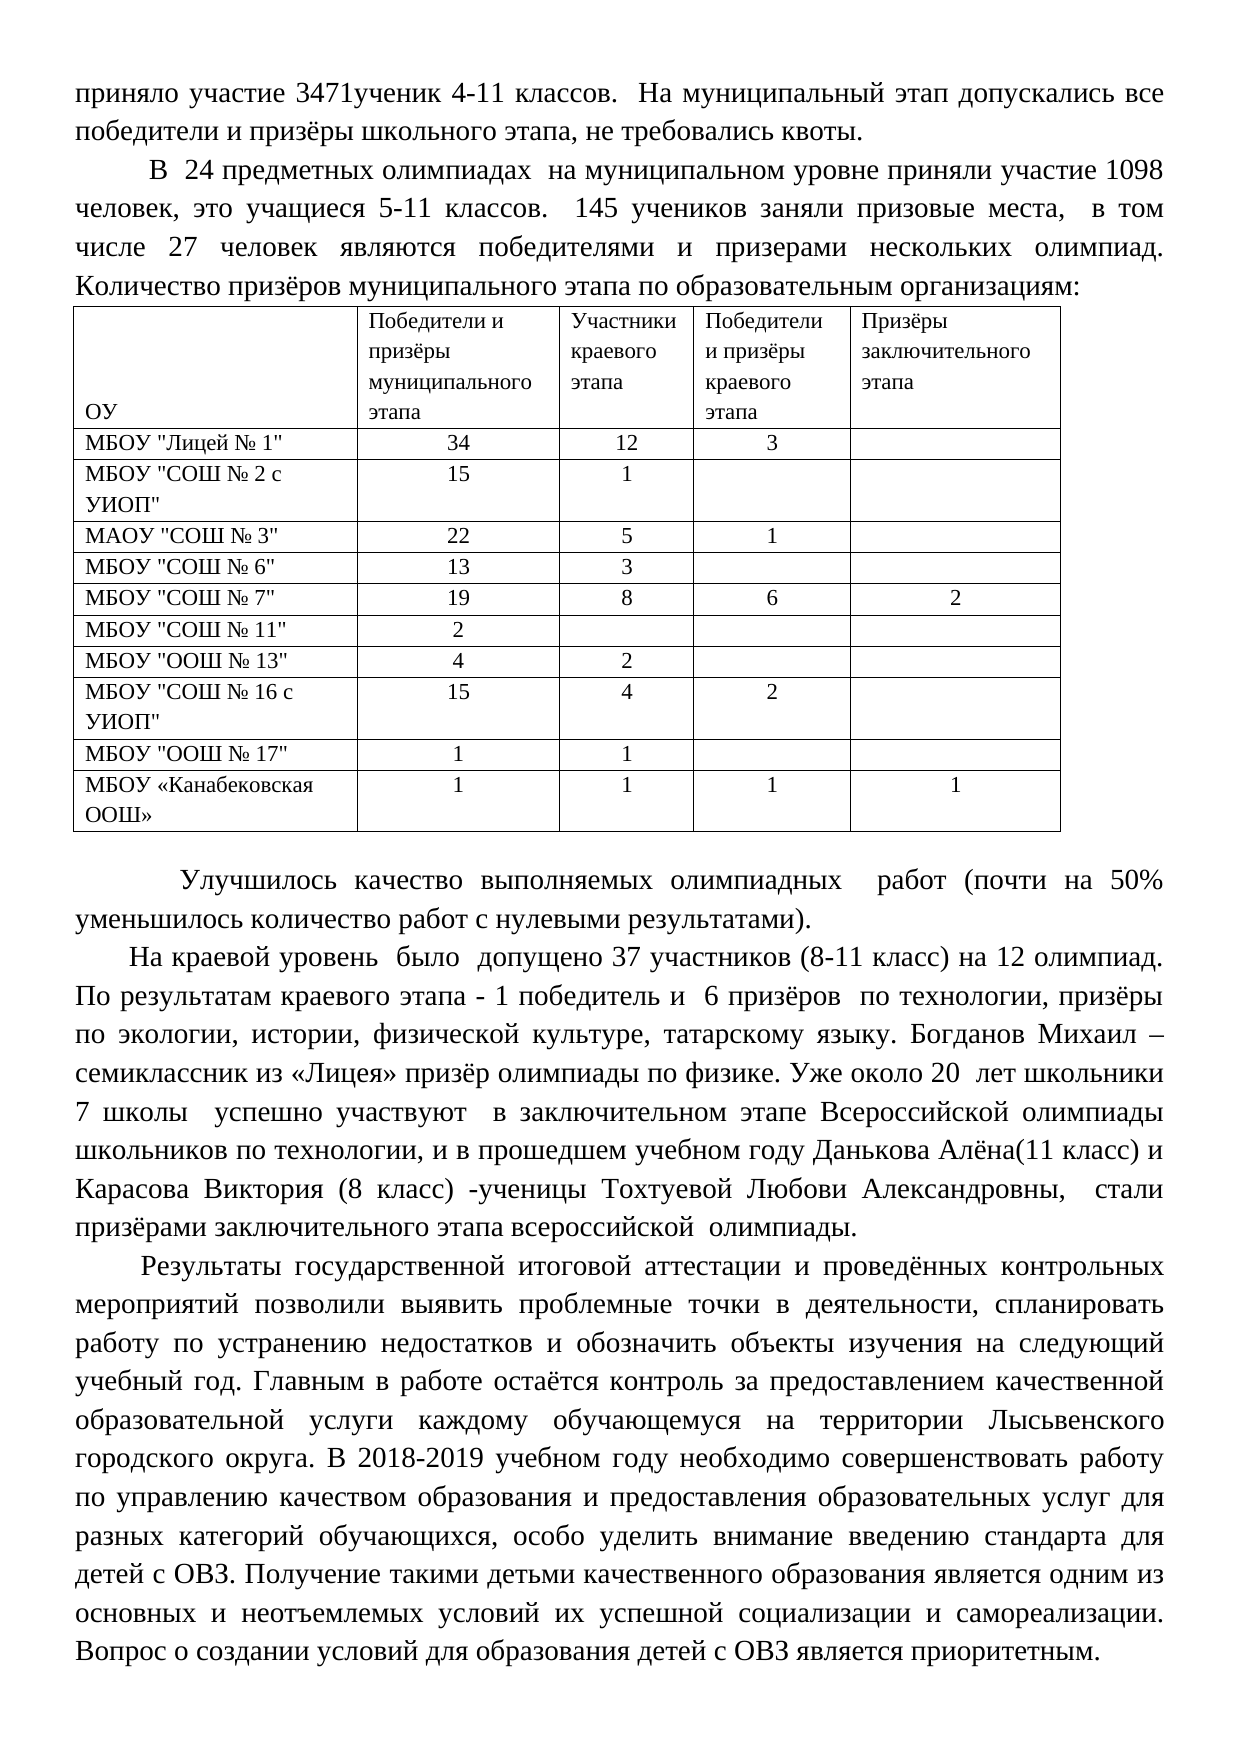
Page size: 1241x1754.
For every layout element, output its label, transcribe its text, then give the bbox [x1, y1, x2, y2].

table_cell 15 [358, 678, 559, 738]
table_cell 2 [694, 678, 850, 738]
table_cell МБОУ "СОШ № 2 с УИОП" [74, 460, 357, 521]
text Улучшилось качество выполняемых олимпиадных работ (почти на 50% уменьшилось количество работ с нулевыми результатами). [75, 862, 1165, 934]
text Результаты государственной итоговой аттестации и проведённых контрольных мероприятий позволили выявить проблемные точки в деятельности, спланировать работу по устранению недостатков и обозначить объекты изучения на следующий учебный год. Главным в работе остаётся контроль за предоставлением качественной образовательной услуги каждому обучающемуся на территории Лысьвенского городского округа. В 2018-2019 учебном году необходимо совершенствовать работу по управлению качеством образования и предоставления образовательных услуг для разных категорий обучающихся, особо уделить внимание введению стандарта для детей с ОВЗ. Получение такими детьми качественного образования является одним из основных и неотъемлемых условий их успешной социализации и самореализации. Вопрос о создании условий для образования детей с ОВЗ является приоритетным. [75, 1248, 1165, 1667]
table_cell [851, 678, 1060, 738]
table_cell МАОУ "СОШ № 3" [74, 522, 357, 552]
table_cell 1 [358, 740, 559, 770]
table_cell [560, 616, 693, 646]
table_header Победители и призёры краевого этапа [694, 307, 850, 428]
table_cell 3 [694, 429, 850, 459]
table_cell 4 [560, 678, 693, 738]
table_cell 2 [560, 647, 693, 677]
table_cell 2 [358, 616, 559, 646]
text В 24 предметных олимпиадах на муниципальном уровне приняли участие 1098 человек, это учащиеся 5-11 классов. 145 учеников заняли призовые места, в том числе 27 человек являются победителями и призерами нескольких олимпиад. Количество призёров муниципального этапа по образовательным организациям: [75, 152, 1165, 301]
table_cell [851, 553, 1060, 583]
table_cell [851, 616, 1060, 646]
table_header Победители и призёры муниципального этапа [358, 307, 559, 428]
table_cell [694, 460, 850, 521]
table_cell МБОУ "СОШ № 11" [74, 616, 357, 646]
table_header Призёры заключительного этапа [851, 307, 1060, 428]
table_cell МБОУ "СОШ № 6" [74, 553, 357, 583]
table_header ОУ [74, 307, 357, 428]
table_cell 1 [560, 460, 693, 521]
table_cell 19 [358, 584, 559, 614]
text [75, 75, 1165, 147]
table_cell 1 [694, 771, 850, 831]
table_cell 2 [851, 584, 1060, 614]
table_cell [694, 740, 850, 770]
table_cell МБОУ "СОШ № 7" [74, 584, 357, 614]
table_cell 1 [560, 771, 693, 831]
table_header Участники краевого этапа [560, 307, 693, 428]
table_cell МБОУ «Канабековская ООШ» [74, 771, 357, 831]
table_cell [851, 647, 1060, 677]
table_cell [694, 616, 850, 646]
table_cell 1 [358, 771, 559, 831]
table_cell 34 [358, 429, 559, 459]
table_cell [851, 522, 1060, 552]
table_cell МБОУ "ООШ № 17" [74, 740, 357, 770]
table_cell [851, 740, 1060, 770]
table_cell 5 [560, 522, 693, 552]
table_cell МБОУ "ООШ № 13" [74, 647, 357, 677]
table_cell 4 [358, 647, 559, 677]
table_cell [851, 429, 1060, 459]
table_cell [694, 553, 850, 583]
table_cell 1 [694, 522, 850, 552]
table_cell 1 [560, 740, 693, 770]
table_cell 12 [560, 429, 693, 459]
table_cell [851, 460, 1060, 521]
table_cell 13 [358, 553, 559, 583]
table_cell 15 [358, 460, 559, 521]
table_cell 3 [560, 553, 693, 583]
table_cell 1 [851, 771, 1060, 831]
text На краевой уровень было допущено 37 участников (8-11 класс) на 12 олимпиад. По результатам краевого этапа - 1 победитель и 6 призёров по технологии, призёры по экологии, истории, физической культуре, татарскому языку. Богданов Михаил – семиклассник из «Лицея» призёр олимпиады по физике. Уже около 20 лет школьники 7 школы успешно участвуют в заключительном этапе Всероссийской олимпиады школьников по технологии, и в прошедшем учебном году Данькова Алёна(11 класс) и Карасова Виктория (8 класс) -ученицы Тохтуевой Любови Александровны, стали призёрами заключительного этапа всероссийской олимпиады. [75, 939, 1165, 1243]
table_cell 8 [560, 584, 693, 614]
table_cell 22 [358, 522, 559, 552]
table_cell [694, 647, 850, 677]
table_cell МБОУ "СОШ № 16 с УИОП" [74, 678, 357, 738]
table_cell 6 [694, 584, 850, 614]
table_cell МБОУ "Лицей № 1" [74, 429, 357, 459]
